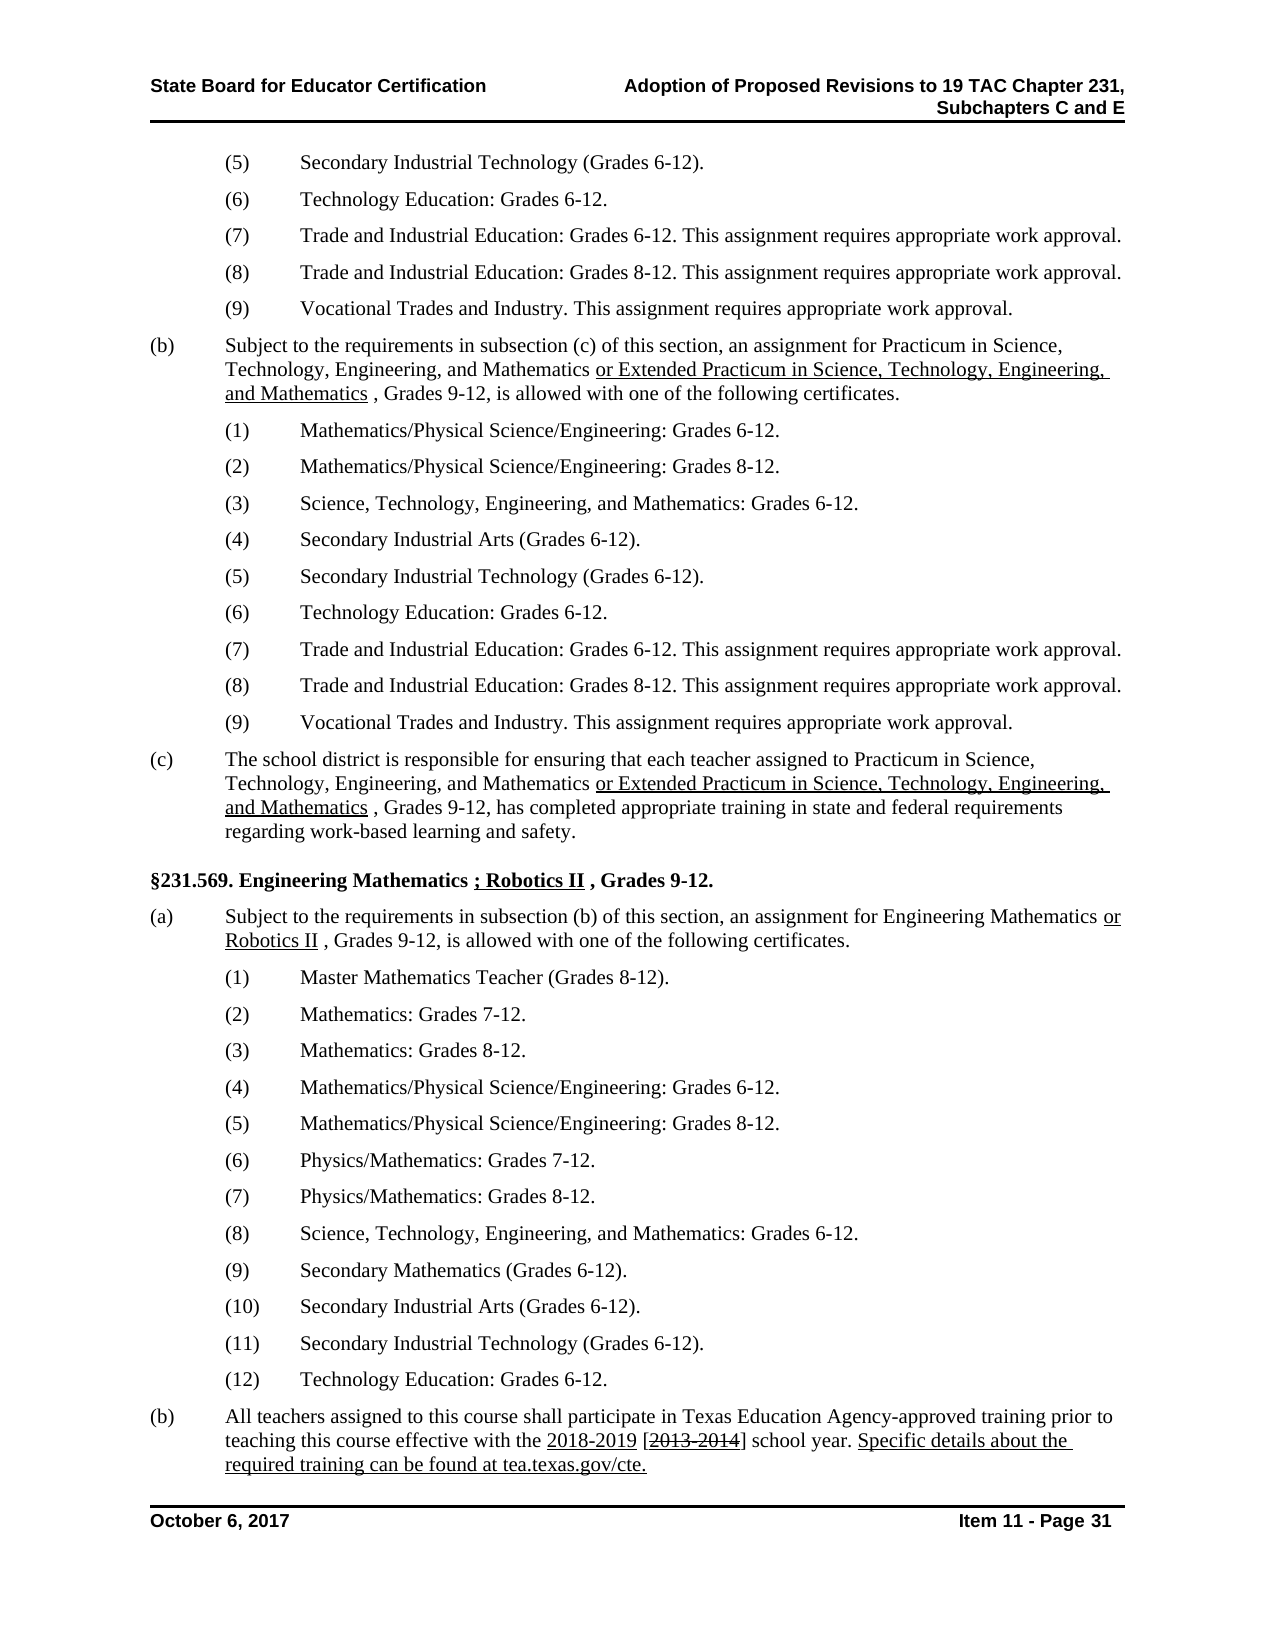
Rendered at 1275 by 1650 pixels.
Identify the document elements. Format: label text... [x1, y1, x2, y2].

text (3) Science, Technology, Engineering, and Mathematics: Grades 6-12. [225, 491, 1125, 515]
text (9) Vocational Trades and Industry. This assignment requires appropriate work approval. [225, 710, 1125, 734]
text (11) Secondary Industrial Technology (Grades 6-12). [225, 1331, 1125, 1355]
text (1) Mathematics/Physical Science/Engineering: Grades 6-12. [225, 417, 1125, 442]
text (9) Vocational Trades and Industry. This assignment requires appropriate work approval. [225, 296, 1125, 320]
text (2) Mathematics/Physical Science/Engineering: Grades 8-12. [225, 454, 1125, 478]
text (7) Trade and Industrial Education: Grades 6-12. This assignment requires appropriate work approval. [225, 223, 1125, 247]
text (b) Subject to the requirements in subsection (c) of this section, an assignment for Practicum in Science, Technology, Engineering, and Mathematics or Extended Practicum in Science, Technology, Engineering, and Mathematics , Grades 9-12, is allowed with one of the following certificates. [150, 333, 1125, 405]
text (8) Trade and Industrial Education: Grades 8-12. This assignment requires appropriate work approval. [225, 260, 1125, 284]
text (2) Mathematics: Grades 7-12. [225, 1002, 1125, 1026]
text (4) Secondary Industrial Arts (Grades 6-12). [225, 527, 1125, 551]
text (b) All teachers assigned to this course shall participate in Texas Education Agency-approved training prior to teaching this course effective with the 2018-2019 [2013-2014] school year. Specific details about the required training can be found at tea.texas.gov/cte. [150, 1404, 1125, 1476]
text (10) Secondary Industrial Arts (Grades 6-12). [225, 1294, 1125, 1318]
text (12) Technology Education: Grades 6-12. [225, 1367, 1125, 1391]
text (7) Physics/Mathematics: Grades 8-12. [225, 1184, 1125, 1208]
text (4) Mathematics/Physical Science/Engineering: Grades 6-12. [225, 1075, 1125, 1099]
text (1) Master Mathematics Teacher (Grades 8-12). [225, 965, 1125, 989]
text (6) Technology Education: Grades 6-12. [225, 600, 1125, 624]
text (9) Secondary Mathematics (Grades 6-12). [225, 1257, 1125, 1282]
text (5) Secondary Industrial Technology (Grades 6-12). [225, 564, 1125, 588]
text (5) Mathematics/Physical Science/Engineering: Grades 8-12. [225, 1111, 1125, 1135]
text (3) Mathematics: Grades 8-12. [225, 1038, 1125, 1062]
text §231.569. Engineering Mathematics ; Robotics II , Grades 9-12. [150, 868, 1125, 892]
text (8) Trade and Industrial Education: Grades 8-12. This assignment requires appropriate work approval. [225, 673, 1125, 697]
text (c) The school district is responsible for ensuring that each teacher assigned to Practicum in Science, Technology, Engineering, and Mathematics or Extended Practicum in Science, Technology, Engineering, and Mathematics , Grades 9-12, has completed appropriate training in state and federal requirements regarding work-based learning and safety. [150, 747, 1125, 843]
text (6) Physics/Mathematics: Grades 7-12. [225, 1148, 1125, 1172]
text (a) Subject to the requirements in subsection (b) of this section, an assignment for Engineering Mathematics or Robotics II , Grades 9-12, is allowed with one of the following certificates. [150, 904, 1125, 952]
text (8) Science, Technology, Engineering, and Mathematics: Grades 6-12. [225, 1221, 1125, 1245]
text (6) Technology Education: Grades 6-12. [225, 187, 1125, 211]
text (5) Secondary Industrial Technology (Grades 6-12). [225, 150, 1125, 174]
text (7) Trade and Industrial Education: Grades 6-12. This assignment requires appropriate work approval. [225, 637, 1125, 661]
